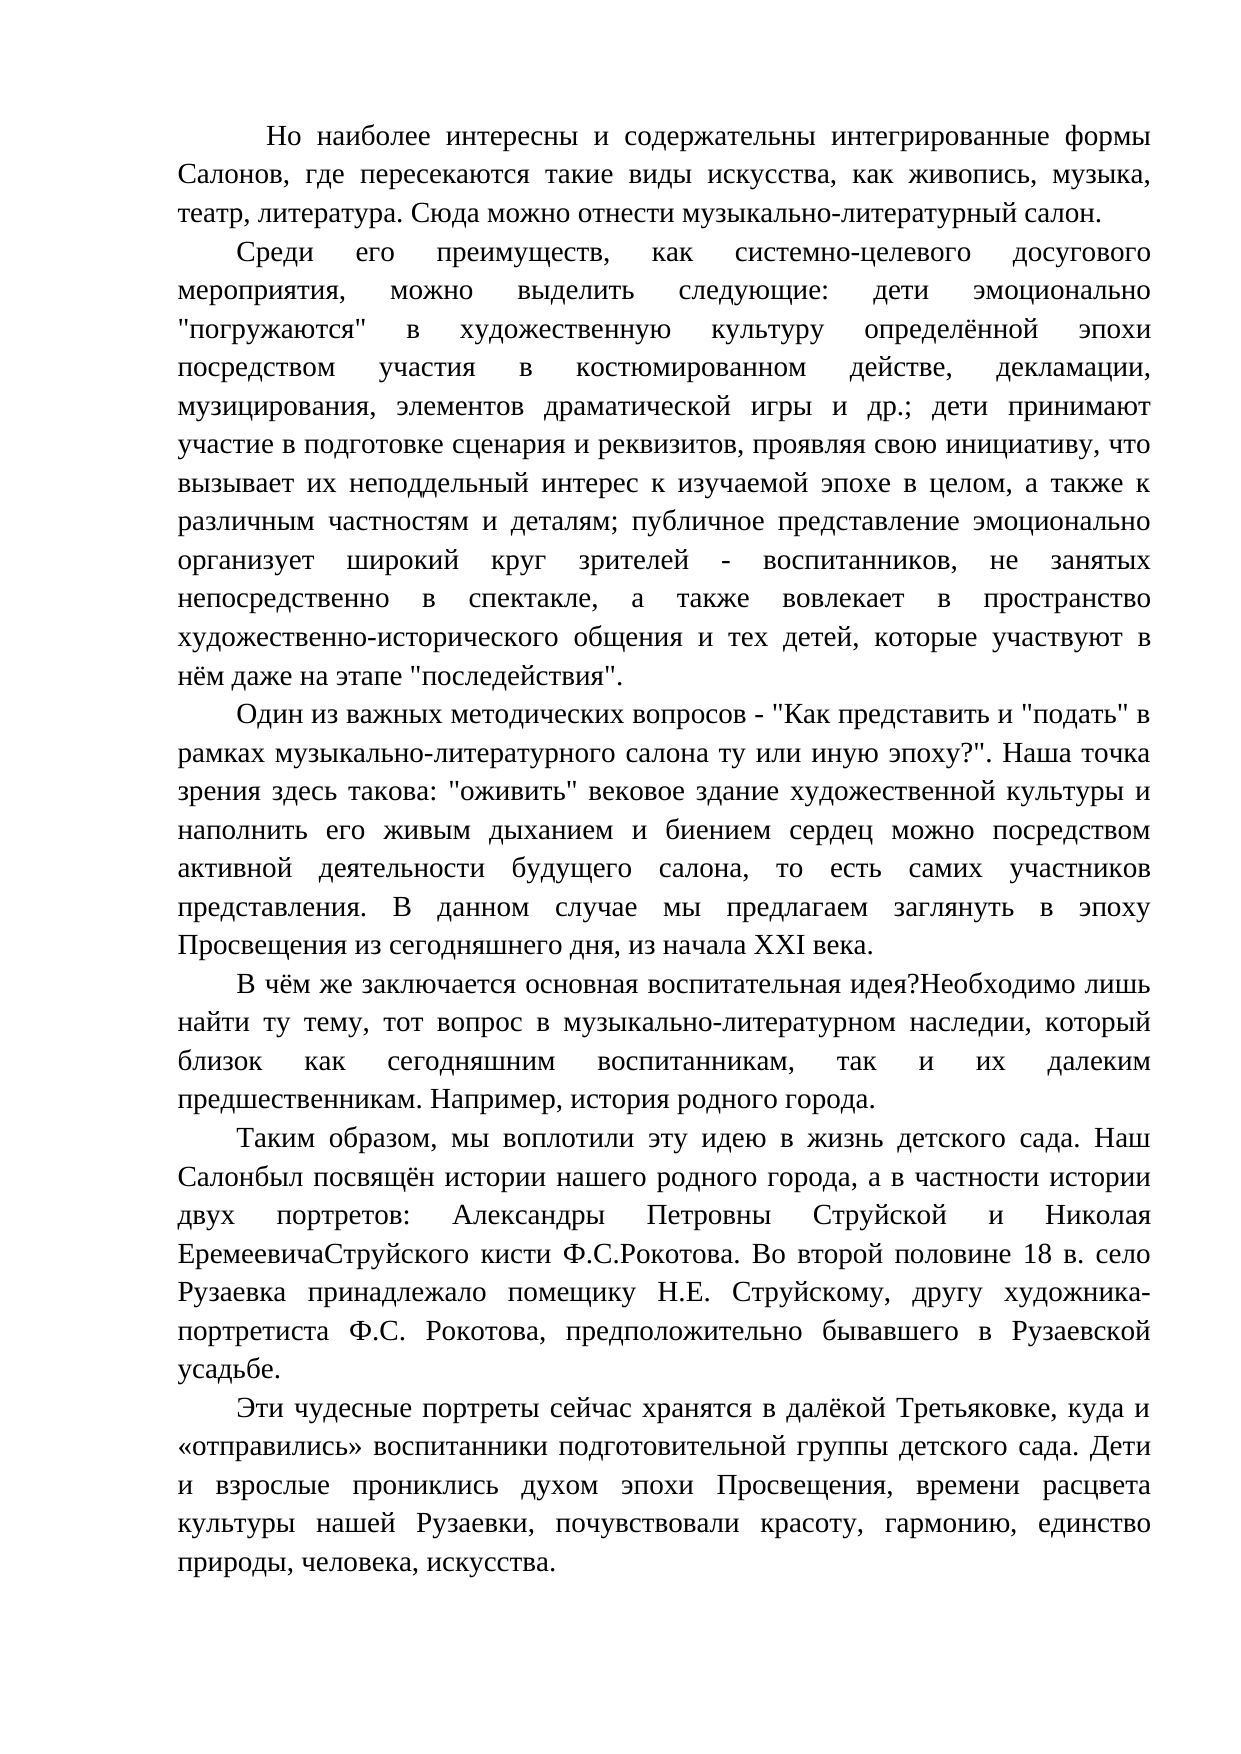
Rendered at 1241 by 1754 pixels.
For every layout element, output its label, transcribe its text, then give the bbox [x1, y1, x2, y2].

text Один из важных методических вопросов - "Как представить и "подать" в рамках музыкально-литературного салона ту или иную эпоху?". Наша точка зрения здесь такова: "оживить" вековое здание художественной культуры и наполнить его живым дыханием и биением сердец можно посредством активной деятельности будущего салона, то есть самих участников представления. В данном случае мы предлагаем заглянуть в эпоху Просвещения из сегодняшнего дня, из начала XXI века. [177, 696, 1152, 961]
text В чём же заключается основная воспитательная идея?Необходимо лишь найти ту тему, тот вопрос в музыкально-литературном наследии, который близок как сегодняшним воспитанникам, так и их далеким предшественникам. Например, история родного города. [177, 966, 1152, 1115]
text Эти чудесные портреты сейчас хранятся в далёкой Третьяковке, куда и «отправились» воспитанники подготовительной группы детского сада. Дети и взрослые прониклись духом эпохи Просвещения, времени расцвета культуры нашей Рузаевки, почувствовали красоту, гармонию, единство природы, человека, искусства. [177, 1390, 1152, 1578]
text Таким образом, мы воплотили эту идею в жизнь детского сада. Наш Салонбыл посвящён истории нашего родного города, а в частности истории двух портретов: Александры Петровны Струйской и Николая ЕремеевичаСтруйского кисти Ф.С.Рокотова. Во второй половине 18 в. село Рузаевка принадлежало помещику Н.Е. Струйскому, другу художника-портретиста Ф.С. Рокотова, предположительно бывавшего в Рузаевской усадьбе. [177, 1120, 1152, 1385]
text Среди его преимуществ, как системно-целевого досугового мероприятия, можно выделить следующие: дети эмоционально "погружаются" в художественную культуру определённой эпохи посредством участия в костюмированном действе, декламации, музицирования, элементов драматической игры и др.; дети принимают участие в подготовке сценария и реквизитов, проявляя свою инициативу, что вызывает их неподдельный интерес к изучаемой эпохе в целом, а также к различным частностям и деталям; публичное представление эмоционально организует широкий круг зрителей - воспитанников, не занятых непосредственно в спектакле, а также вовлекает в пространство художественно-исторического общения и тех детей, которые участвуют в нём даже на этапе "последействия". [177, 234, 1152, 691]
text Но наиболее интересны и содержательны интегрированные формы Салонов, где пересекаются такие виды искусства, как живопись, музыка, театр, литература. Сюда можно отнести музыкально-литературный салон. [177, 118, 1152, 229]
